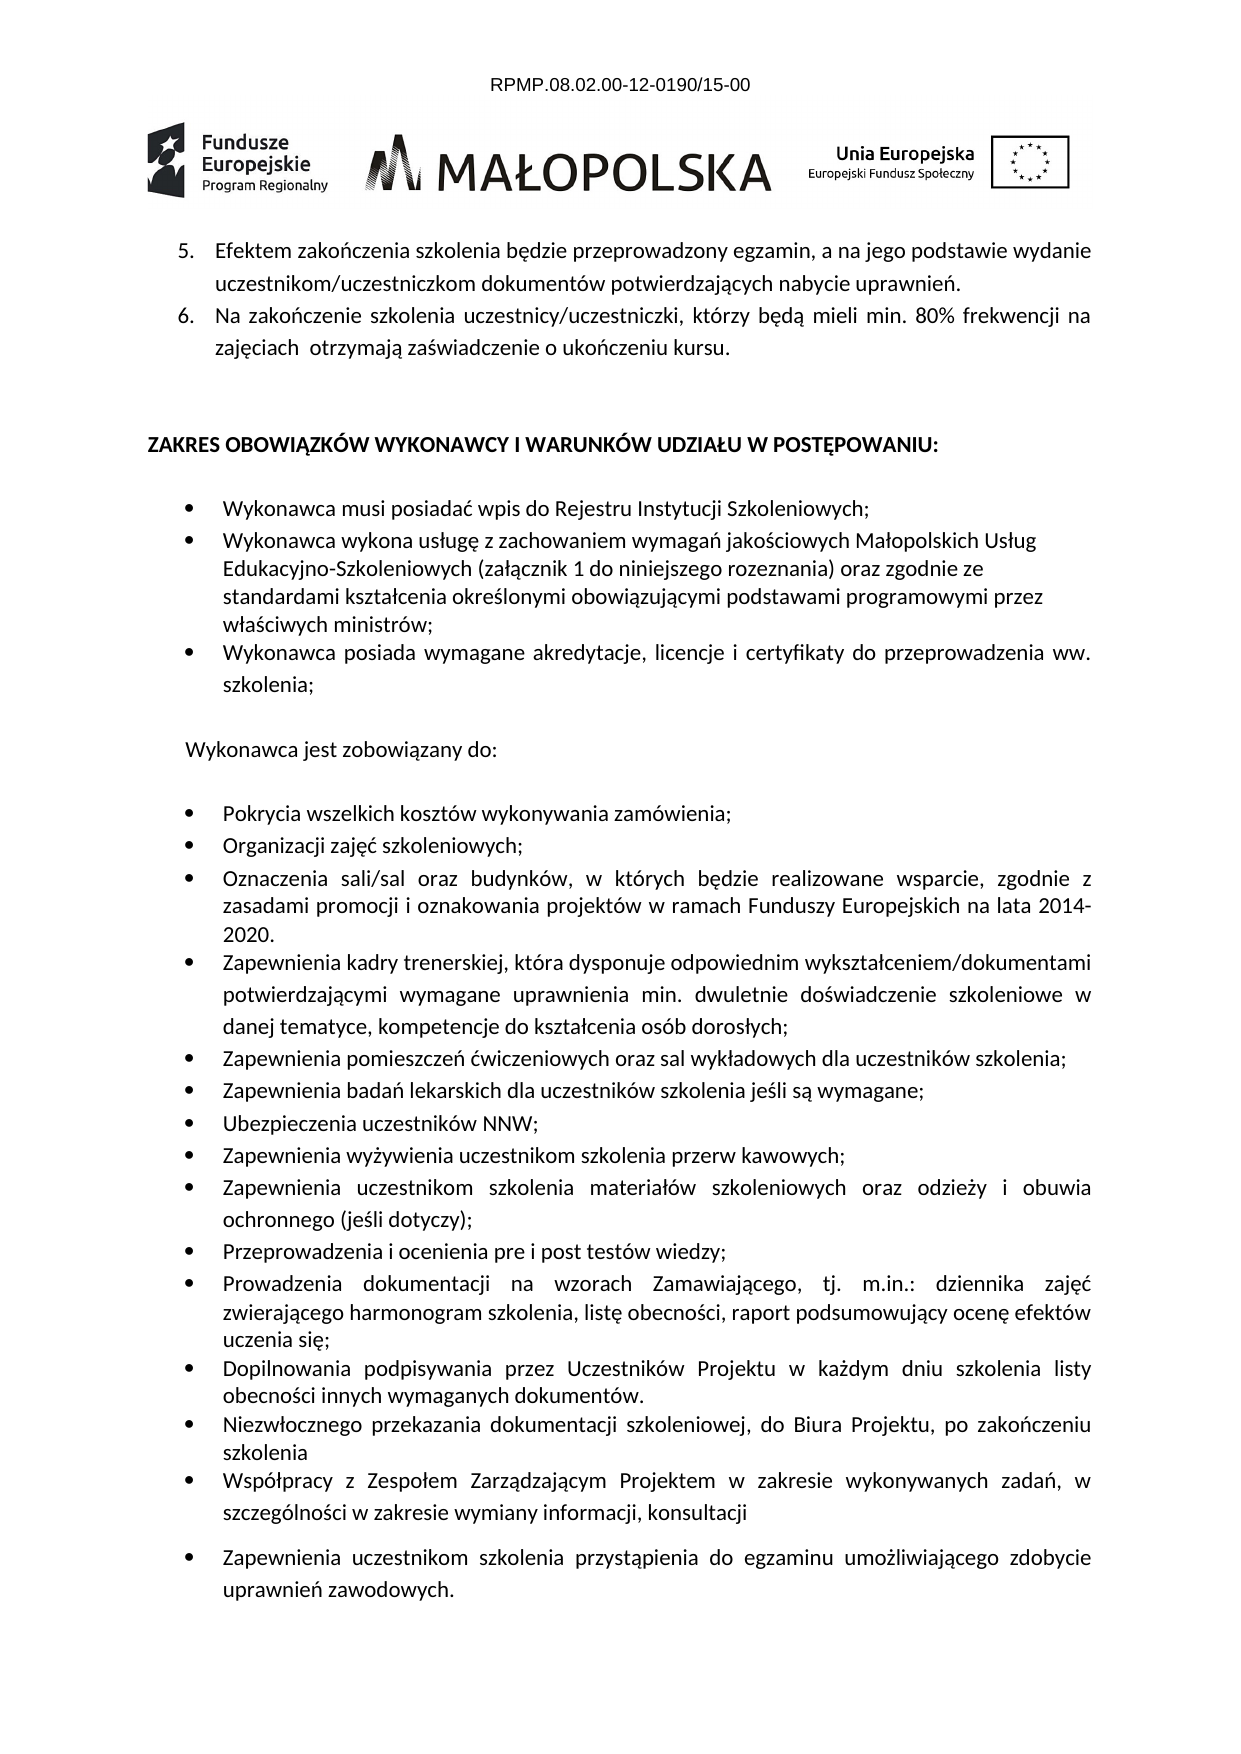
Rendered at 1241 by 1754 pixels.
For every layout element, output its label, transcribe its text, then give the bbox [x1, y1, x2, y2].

list Zapewnienia pomieszczeń ćwiczeniowych oraz sal wykładowych dla uczestników szkolenia; [185, 1044, 1093, 1072]
list Na zakończenie szkolenia uczestnicy/uczestniczki, którzy będą mieli min. 80% frekwencji na zajęciach otrzymają zaświadczenie o ukończeniu kursu. [177, 301, 1093, 361]
text ZAKRES OBOWIĄZKÓW WYKONAWCY I WARUNKÓW UDZIAŁU W POSTĘPOWANIU: [148, 430, 1093, 458]
list Przeprowadzenia i ocenienia pre i post testów wiedzy; [185, 1237, 1093, 1265]
list Efektem zakończenia szkolenia będzie przeprowadzony egzamin, a na jego podstawie wydanie uczestnikom/uczestniczkom dokumentów potwierdzających nabycie uprawnień. [177, 237, 1093, 297]
list Zapewnienia badań lekarskich dla uczestników szkolenia jeśli są wymagane; [185, 1076, 1093, 1104]
list Ubezpieczenia uczestników NNW; [185, 1109, 1093, 1137]
text Wykonawca jest zobowiązany do: [185, 735, 1093, 763]
list Wykonawca musi posiadać wpis do Rejestru Instytucji Szkoleniowych; [185, 494, 1093, 522]
list Wykonawca wykona usługę z zachowaniem wymagań jakościowych Małopolskich Usług Edukacyjno-Szkoleniowych (załącznik 1 do niniejszego rozeznania) oraz zgodnie ze standardami kształcenia określonymi obowiązującymi podstawami programowymi przez właściwych ministrów; [185, 526, 1093, 638]
list Organizacji zajęć szkoleniowych; [185, 831, 1093, 859]
list Dopilnowania podpisywania przez Uczestników Projektu w każdym dniu szkolenia listy obecności innych wymaganych dokumentów. [185, 1354, 1093, 1410]
list Prowadzenia dokumentacji na wzorach Zamawiającego, tj. m.in.: dziennika zajęć zwierającego harmonogram szkolenia, listę obecności, raport podsumowujący ocenę efektów uczenia się; [185, 1269, 1093, 1354]
list Współpracy z Zespołem Zarządzającym Projektem w zakresie wykonywanych zadań, w szczególności w zakresie wymiany informacji, konsultacji [185, 1466, 1093, 1526]
list Zapewnienia wyżywienia uczestnikom szkolenia przerw kawowych; [185, 1141, 1093, 1169]
list Wykonawca posiada wymagane akredytacje, licencje i certyfikaty do przeprowadzenia ww. szkolenia; [185, 638, 1093, 698]
list Niezwłocznego przekazania dokumentacji szkoleniowej, do Biura Projektu, po zakończeniu szkolenia [185, 1410, 1093, 1466]
list Zapewnienia uczestnikom szkolenia materiałów szkoleniowych oraz odzieży i obuwia ochronnego (jeśli dotyczy); [185, 1173, 1093, 1233]
list Oznaczenia sali/sal oraz budynków, w których będzie realizowane wsparcie, zgodnie z zasadami promocji i oznakowania projektów w ramach Funduszy Europejskich na lata 2014-2020. [185, 864, 1093, 948]
list Pokrycia wszelkich kosztów wykonywania zamówienia; [185, 799, 1093, 827]
picture [147, 95, 1093, 209]
list Zapewnienia kadry trenerskiej, która dysponuje odpowiednim wykształceniem/dokumentami potwierdzającymi wymagane uprawnienia min. dwuletnie doświadczenie szkoleniowe w danej tematyce, kompetencje do kształcenia osób dorosłych; [185, 948, 1093, 1040]
list Zapewnienia uczestnikom szkolenia przystąpienia do egzaminu umożliwiającego zdobycie uprawnień zawodowych. [185, 1543, 1093, 1603]
